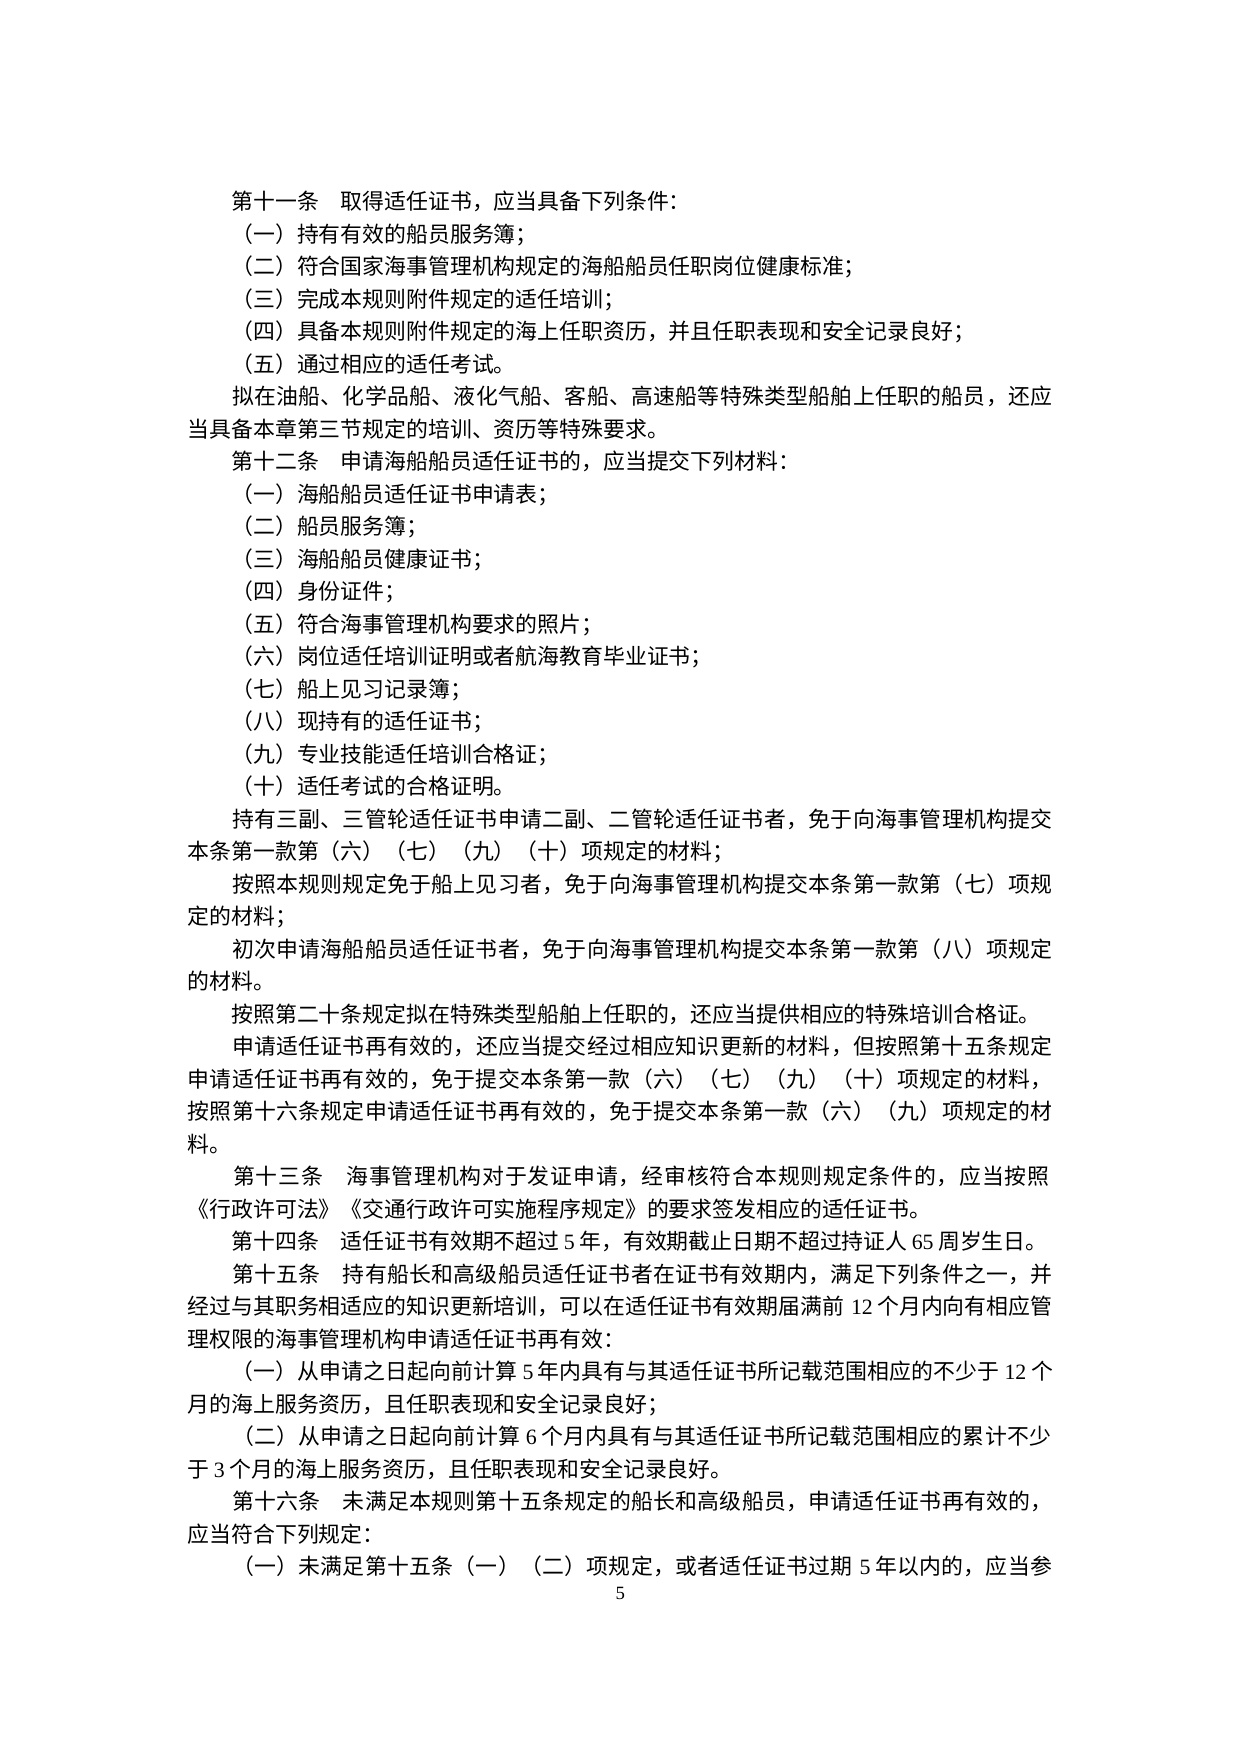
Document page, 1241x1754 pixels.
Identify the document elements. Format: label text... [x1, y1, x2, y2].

text 第十二条 申请海船船员适任证书的，应当提交下列材料： [187, 444, 1053, 476]
text （九）专业技能适任培训合格证； [187, 736, 1053, 769]
text 第十三条 海事管理机构对于发证申请，经审核符合本规则规定条件的，应当按照《行政许可法》《交通行政许可实施程序规定》的要求签发相应的适任证书。 [187, 1159, 1053, 1224]
text 按照本规则规定免于船上见习者，免于向海事管理机构提交本条第一款第（七）项规定的材料； [187, 866, 1053, 931]
text 第十一条 取得适任证书，应当具备下列条件： [187, 184, 1053, 216]
text （二）从申请之日起向前计算6个月内具有与其适任证书所记载范围相应的累计不少于3个月的海上服务资历，且任职表现和安全记录良好。 [187, 1419, 1053, 1484]
text 第十六条 未满足本规则第十五条规定的船长和高级船员，申请适任证书再有效的，应当符合下列规定： [187, 1484, 1053, 1549]
text （二）船员服务簿； [187, 509, 1053, 541]
text （二）符合国家海事管理机构规定的海船船员任职岗位健康标准； [187, 249, 1053, 281]
text （四）身份证件； [187, 574, 1053, 606]
text 第十五条 持有船长和高级船员适任证书者在证书有效期内，满足下列条件之一，并经过与其职务相适应的知识更新培训，可以在适任证书有效期届满前12个月内向有相应管理权限的海事管理机构申请适任证书再有效： [187, 1256, 1053, 1354]
text 申请适任证书再有效的，还应当提交经过相应知识更新的材料，但按照第十五条规定申请适任证书再有效的，免于提交本条第一款（六）（七）（九）（十）项规定的材料，按照第十六条规定申请适任证书再有效的，免于提交本条第一款（六）（九）项规定的材料。 [187, 1029, 1053, 1159]
text （五）符合海事管理机构要求的照片； [187, 606, 1053, 639]
text （八）现持有的适任证书； [187, 704, 1053, 736]
text （三）完成本规则附件规定的适任培训； [187, 281, 1053, 314]
text （三）海船船员健康证书； [187, 541, 1053, 574]
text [187, 1549, 1053, 1581]
text （一）持有有效的船员服务簿； [187, 216, 1053, 249]
text （一）海船船员适任证书申请表； [187, 476, 1053, 509]
text （四）具备本规则附件规定的海上任职资历，并且任职表现和安全记录良好； [187, 314, 1053, 346]
text 初次申请海船船员适任证书者，免于向海事管理机构提交本条第一款第（八）项规定的材料。 [187, 931, 1053, 996]
text （一）从申请之日起向前计算5年内具有与其适任证书所记载范围相应的不少于12个月的海上服务资历，且任职表现和安全记录良好； [187, 1354, 1053, 1419]
text 第十四条 适任证书有效期不超过5年，有效期截止日期不超过持证人65周岁生日。 [187, 1224, 1053, 1256]
text （七）船上见习记录簿； [187, 671, 1053, 704]
text （五）通过相应的适任考试。 [187, 346, 1053, 379]
text （十）适任考试的合格证明。 [187, 769, 1053, 801]
text 拟在油船、化学品船、液化气船、客船、高速船等特殊类型船舶上任职的船员，还应当具备本章第三节规定的培训、资历等特殊要求。 [187, 379, 1053, 444]
text 持有三副、三管轮适任证书申请二副、二管轮适任证书者，免于向海事管理机构提交本条第一款第（六）（七）（九）（十）项规定的材料； [187, 801, 1053, 866]
text （六）岗位适任培训证明或者航海教育毕业证书； [187, 639, 1053, 671]
text 按照第二十条规定拟在特殊类型船舶上任职的，还应当提供相应的特殊培训合格证。 [187, 996, 1053, 1029]
